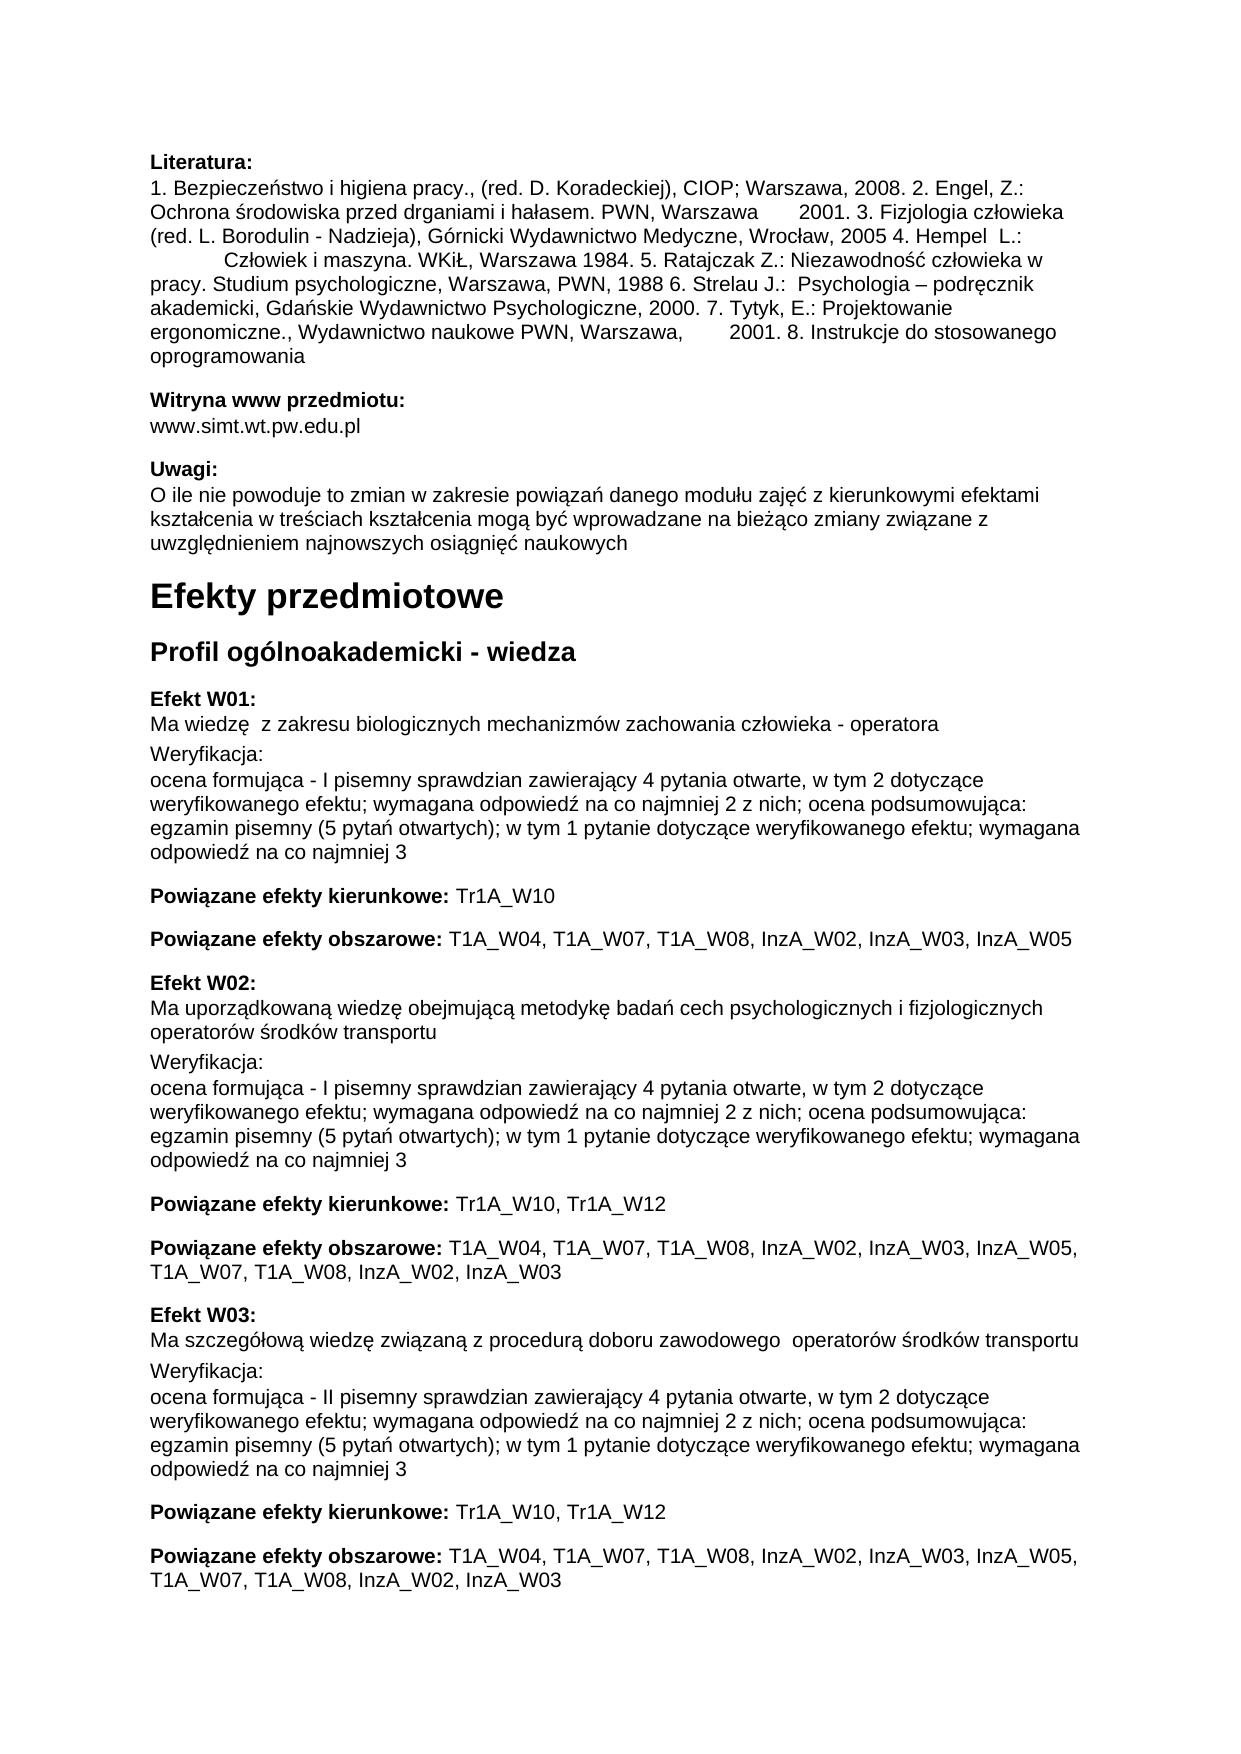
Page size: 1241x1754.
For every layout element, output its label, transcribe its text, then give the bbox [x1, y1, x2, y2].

text Witryna www przedmiotu: [150, 387, 1090, 411]
text Powiązane efekty kierunkowe: Tr1A_W10, Tr1A_W12 [150, 1192, 1090, 1216]
text Literatura: [150, 150, 1090, 174]
text www.simt.wt.pw.edu.pl [150, 413, 1090, 437]
text ocena formująca - I pisemny sprawdzian zawierający 4 pytania otwarte, w tym 2 dotyczące weryfikowanego efektu; wymagana odpowiedź na co najmniej 2 z nich; ocena podsumowująca: egzamin pisemny (5 pytań otwartych); w tym 1 pytanie dotyczące weryfikowanego efektu; wymagana odpowiedź na co najmniej 3 [150, 768, 1090, 864]
text Weryfikacja: [150, 1050, 1090, 1074]
text Powiązane efekty obszarowe: T1A_W04, T1A_W07, T1A_W08, InzA_W02, InzA_W03, InzA_W05, T1A_W07, T1A_W08, InzA_W02, InzA_W03 [150, 1236, 1090, 1283]
text Ma uporządkowaną wiedzę obejmującą metodykę badań cech psychologicznych i fizjologicznych operatorów środków transportu [150, 996, 1090, 1044]
text Powiązane efekty kierunkowe: Tr1A_W10, Tr1A_W12 [150, 1500, 1090, 1524]
text Powiązane efekty obszarowe: T1A_W04, T1A_W07, T1A_W08, InzA_W02, InzA_W03, InzA_W05, T1A_W07, T1A_W08, InzA_W02, InzA_W03 [150, 1544, 1090, 1592]
text 1. Bezpieczeństwo i higiena pracy., (red. D. Koradeckiej), CIOP; Warszawa, 2008. 2. Engel, Z.: Ochrona środowiska przed drganiami i hałasem. PWN, Warszawa 2001. 3. Fizjologia człowieka (red. L. Borodulin - Nadzieja), Górnicki Wydawnictwo Medyczne, Wrocław, 2005 4. Hempel L.: Człowiek i maszyna. WKiŁ, Warszawa 1984. 5. Ratajczak Z.: Niezawodność człowieka w pracy. Studium psychologiczne, Warszawa, PWN, 1988 6. Strelau J.: Psychologia – podręcznik akademicki, Gdańskie Wydawnictwo Psychologiczne, 2000. 7. Tytyk, E.: Projektowanie ergonomiczne., Wydawnictwo naukowe PWN, Warszawa, 2001. 8. Instrukcje do stosowanego oprogramowania [150, 176, 1090, 368]
text Weryfikacja: [150, 742, 1090, 766]
text ocena formująca - I pisemny sprawdzian zawierający 4 pytania otwarte, w tym 2 dotyczące weryfikowanego efektu; wymagana odpowiedź na co najmniej 2 z nich; ocena podsumowująca: egzamin pisemny (5 pytań otwartych); w tym 1 pytanie dotyczące weryfikowanego efektu; wymagana odpowiedź na co najmniej 3 [150, 1076, 1090, 1172]
text Efekt W01: [150, 687, 1090, 711]
text Efekt W02: [150, 971, 1090, 995]
subtitle Efekty przedmiotowe [150, 575, 1090, 616]
text Ma szczegółową wiedzę związaną z procedurą doboru zawodowego operatorów środków transportu [150, 1328, 1090, 1352]
text Uwagi: [150, 457, 1090, 481]
text Powiązane efekty kierunkowe: Tr1A_W10 [150, 883, 1090, 907]
text Efekt W03: [150, 1303, 1090, 1327]
text O ile nie powoduje to zmian w zakresie powiązań danego modułu zajęć z kierunkowymi efektami kształcenia w treściach kształcenia mogą być wprowadzane na bieżąco zmiany związane z uwzględnieniem najnowszych osiągnięć naukowych [150, 483, 1090, 555]
text Powiązane efekty obszarowe: T1A_W04, T1A_W07, T1A_W08, InzA_W02, InzA_W03, InzA_W05 [150, 927, 1090, 951]
text Weryfikacja: [150, 1358, 1090, 1382]
subtitle Profil ogólnoakademicki - wiedza [150, 636, 1090, 667]
text Ma wiedzę z zakresu biologicznych mechanizmów zachowania człowieka - operatora [150, 712, 1090, 736]
